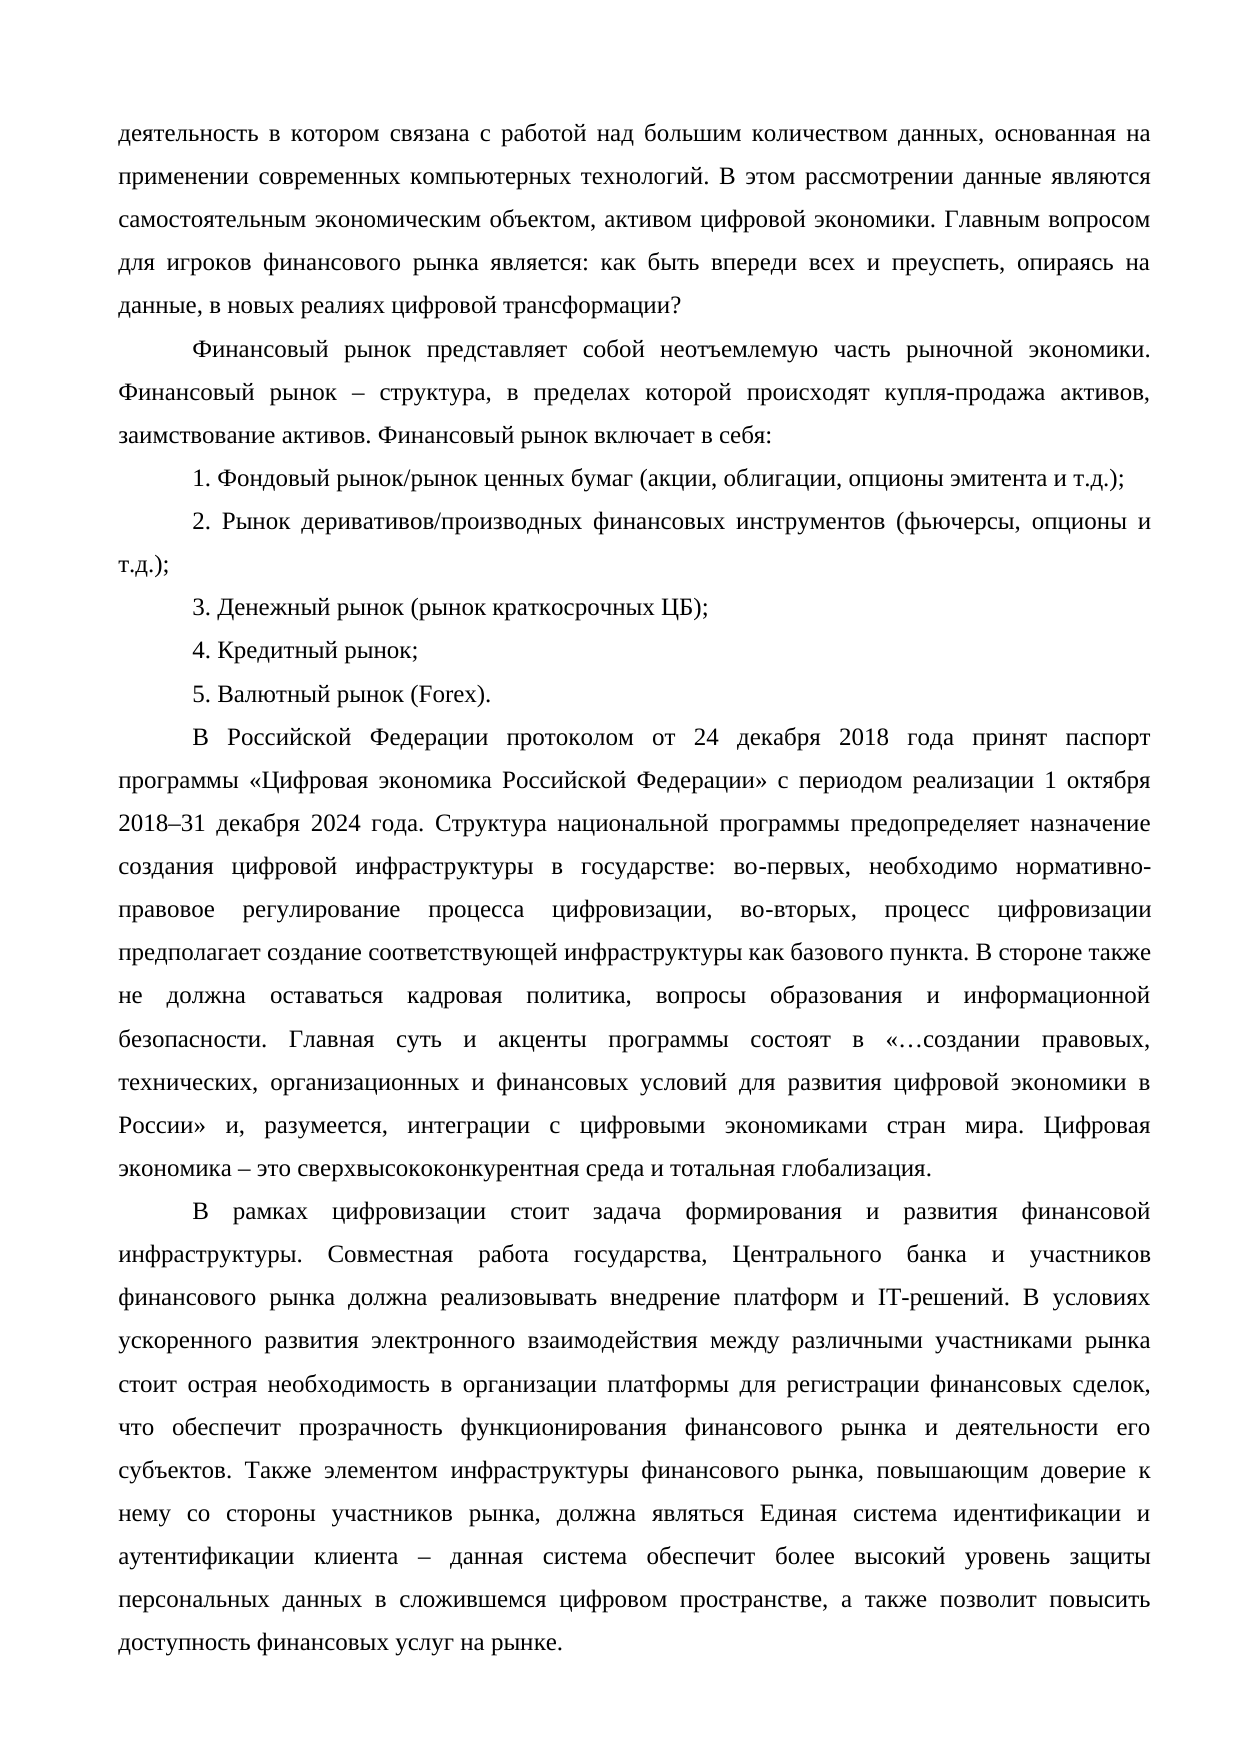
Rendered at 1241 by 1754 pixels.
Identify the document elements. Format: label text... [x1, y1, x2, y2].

text 4. Кредитный рынок; [118, 636, 1152, 664]
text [118, 118, 1152, 319]
text 5. Валютный рынок (Forex). [118, 679, 1152, 707]
text 3. Денежный рынок (рынок краткосрочных ЦБ); [118, 592, 1152, 621]
text В рамках цифровизации стоит задача формирования и развития финансовой инфраструктуры. Совместная работа государства, Центрального банка и участников финансового рынка должна реализовывать внедрение платформ и IT-решений. В условиях ускоренного развития электронного взаимодействия между различными участниками рынка стоит острая необходимость в организации платформы для регистрации финансовых сделок, что обеспечит прозрачность функционирования финансового рынка и деятельности его субъектов. Также элементом инфраструктуры финансового рынка, повышающим доверие к нему со стороны участников рынка, должна являться Единая система идентификации и аутентификации клиента – данная система обеспечит более высокий уровень защиты персональных данных в сложившемся цифровом пространстве, а также позволит повысить доступность финансовых услуг на рынке. [118, 1196, 1152, 1656]
text Финансовый рынок представляет собой неотъемлемую часть рыночной экономики. Финансовый рынок – структура, в пределах которой происходят купля-продажа активов, заимствование активов. Финансовый рынок включает в себя: [118, 334, 1152, 449]
text 2. Рынок деривативов/производных финансовых инструментов (фьючерсы, опционы и т.д.); [118, 506, 1152, 578]
text В Российской Федерации протоколом от 24 декабря 2018 года принят паспорт программы «Цифровая экономика Российской Федерации» с периодом реализации 1 октября 2018–31 декабря 2024 года. Структура национальной программы предопределяет назначение создания цифровой инфраструктуры в государстве: во-первых, необходимо нормативно-правовое регулирование процесса цифровизации, во-вторых, процесс цифровизации предполагает создание соответствующей инфраструктуры как базового пункта. В стороне также не должна оставаться кадровая политика, вопросы образования и информационной безопасности. Главная суть и акценты программы состоят в «…создании правовых, технических, организационных и финансовых условий для развития цифровой экономики в России» и, разумеется, интеграции с цифровыми экономиками стран мира. Цифровая экономика – это сверхвысококонкурентная среда и тотальная глобализация. [118, 722, 1152, 1182]
text 1. Фондовый рынок/рынок ценных бумаг (акции, облигации, опционы эмитента и т.д.); [118, 463, 1152, 492]
